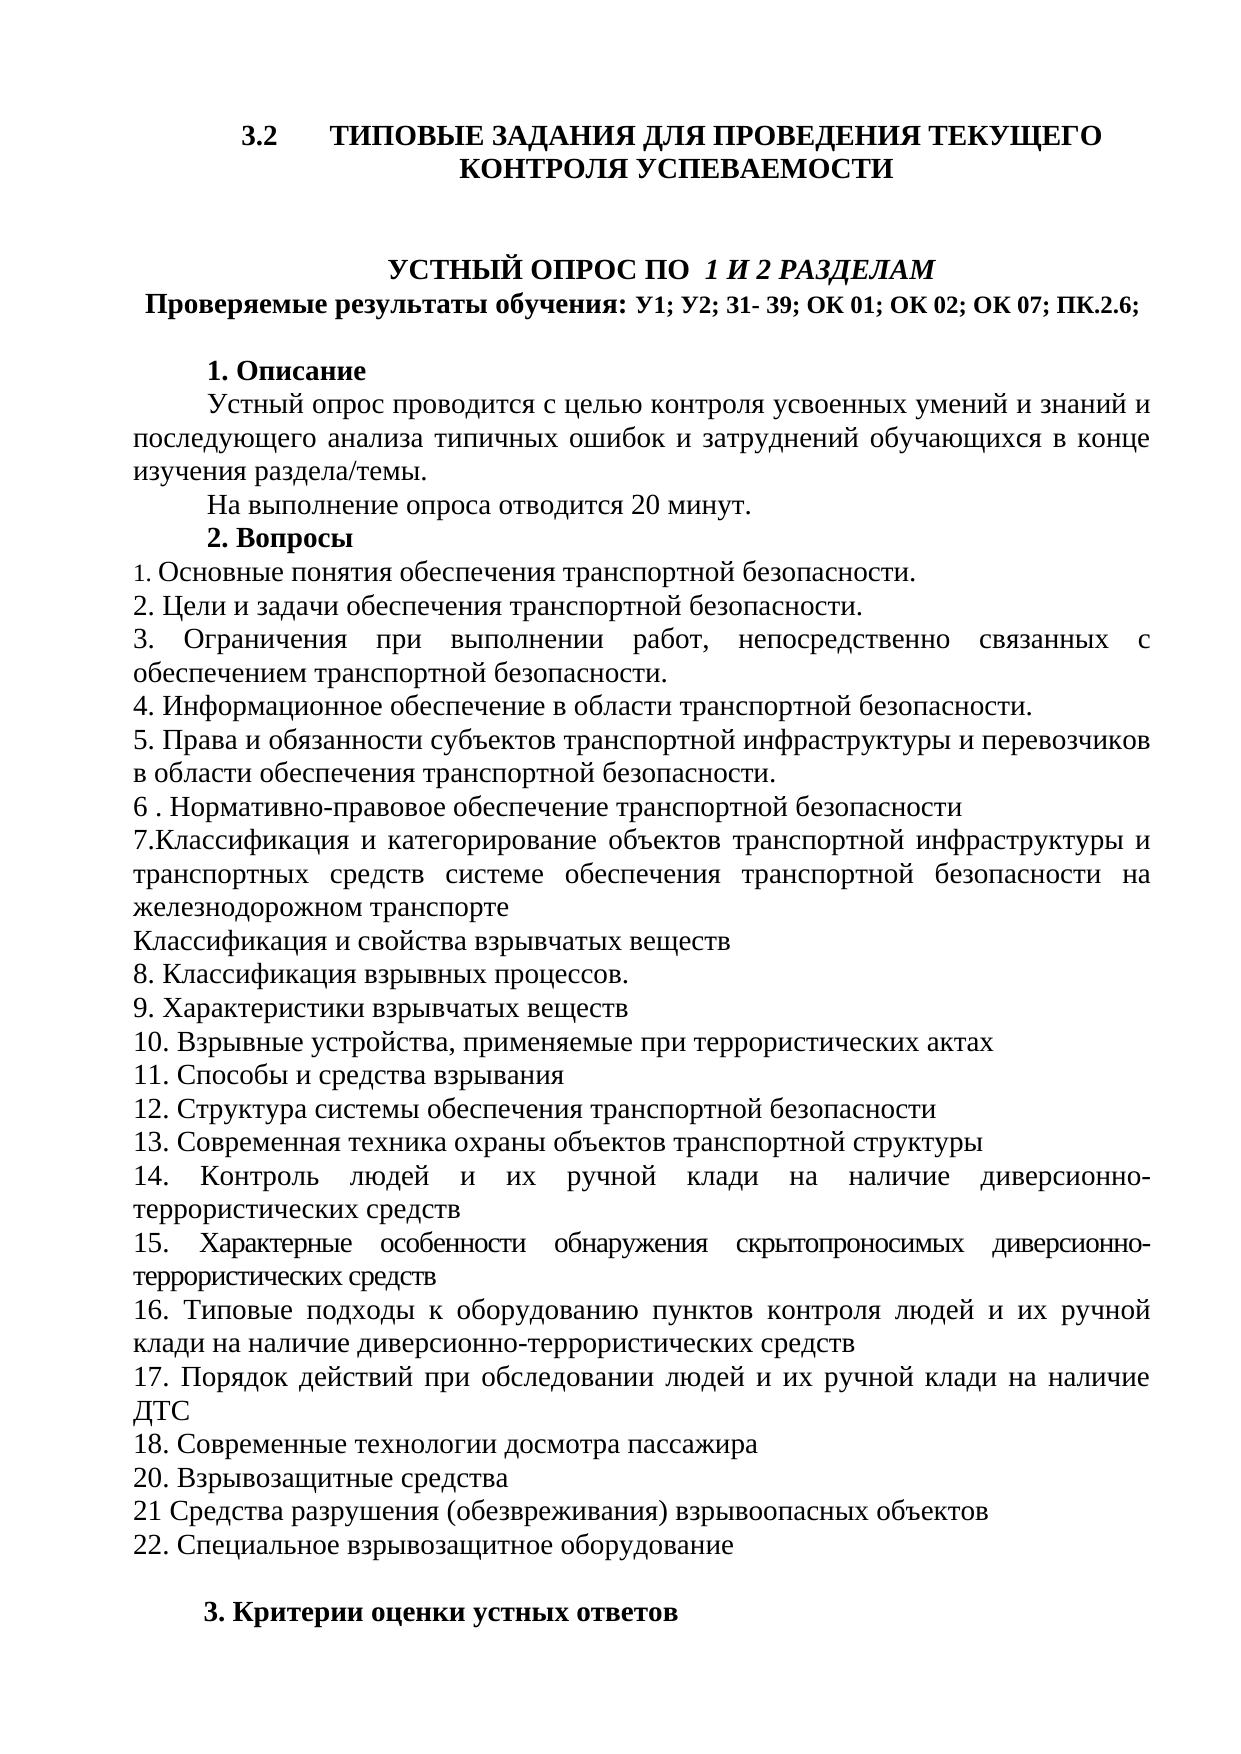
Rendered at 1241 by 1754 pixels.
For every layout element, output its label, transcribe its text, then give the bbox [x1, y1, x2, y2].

text 22. Специальное взрывозащитное оборудование [133, 1527, 1152, 1560]
text 1. Описание [133, 353, 1152, 386]
text 2. Цели и задачи обеспечения транспортной безопасности. [133, 588, 1152, 621]
text 3. Ограничения при выполнении работ, непосредственно связанных с обеспечением транспортной безопасности. [133, 621, 1152, 688]
text УСТНЫЙ ОПРОС по 1 и 2 разделАМ [170, 252, 1152, 286]
text 11. Способы и средства взрывания [133, 1057, 1152, 1091]
text 2. Вопросы [133, 521, 1152, 554]
text Проверяемые результаты обучения: У1; У2; З1- З9; ОК 01; ОК 02; ОК 07; ПК.2.6; [133, 286, 1152, 319]
text 16. Типовые подходы к оборудованию пунктов контроля людей и их ручной клади на наличие диверсионно-террористических средств [133, 1292, 1152, 1359]
text 21 Средства разрушения (обезвреживания) взрывоопасных объектов [133, 1493, 1152, 1527]
text На выполнение опроса отводится 20 минут. [133, 487, 1152, 521]
text 18. Современные технологии досмотра пассажира [133, 1426, 1152, 1460]
text 5. Права и обязанности субъектов транспортной инфраструктуры и перевозчиков в области обеспечения транспортной безопасности. [133, 722, 1152, 789]
text 12. Структура системы обеспечения транспортной безопасности [133, 1091, 1152, 1124]
text 6 . Нормативно-правовое обеспечение транспортной безопасности [133, 789, 1152, 822]
text 1. Основные понятия обеспечения транспортной безопасности. [133, 554, 1152, 588]
list ТИПОВЫЕ ЗАДАНИЯ ДЛЯ ПРОВЕДЕНИЯ ТЕКУЩЕГО КОНТРОЛЯ УСПЕВАЕМОСТИ [192, 118, 1152, 185]
text 10. Взрывные устройства, применяемые при террористических актах [133, 1024, 1152, 1057]
text 9. Характеристики взрывчатых веществ [133, 990, 1152, 1024]
text 7.Классификация и категорирование объектов транспортной инфраструктуры и транспортных средств системе обеспечения транспортной безопасности на железнодорожном транспорте [133, 822, 1152, 923]
text 14. Контроль людей и их ручной клади на наличие диверсионно-террористических средств [133, 1158, 1152, 1225]
text 8. Классификация взрывных процессов. [133, 957, 1152, 990]
text 13. Современная техника охраны объектов транспортной структуры [133, 1124, 1152, 1158]
text 3. Критерии оценки устных ответов [133, 1594, 1152, 1627]
text 4. Информационное обеспечение в области транспортной безопасности. [133, 688, 1152, 722]
text 20. Взрывозащитные средства [133, 1460, 1152, 1493]
text Классификация и свойства взрывчатых веществ [133, 923, 1152, 957]
text 17. Порядок действий при обследовании людей и их ручной клади на наличие ДТС [133, 1359, 1152, 1426]
text Устный опрос проводится с целью контроля усвоенных умений и знаний и последующего анализа типичных ошибок и затруднений обучающихся в конце изучения раздела/темы. [133, 386, 1152, 487]
text 15. Характерные особенности обнаружения скрытопроносимых диверсионно-террористических средств [133, 1225, 1152, 1292]
